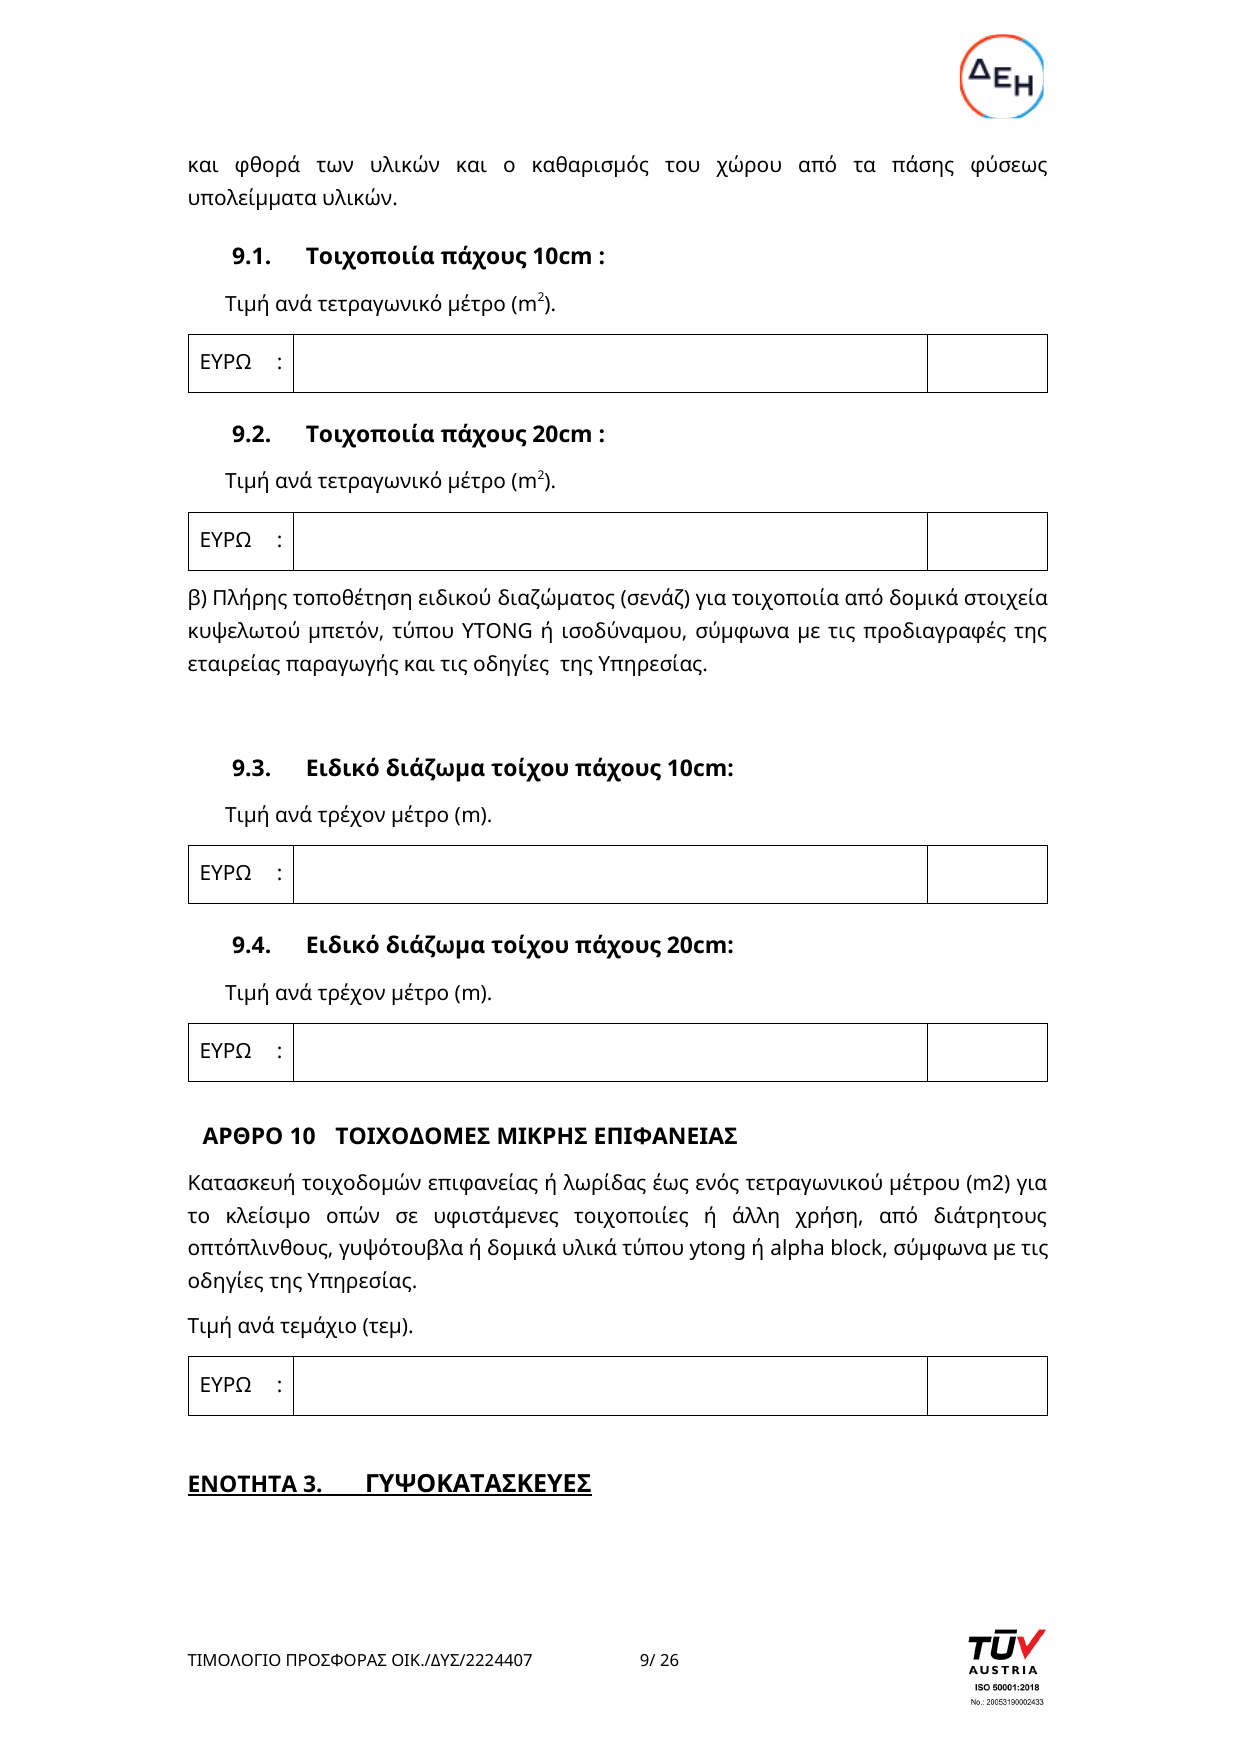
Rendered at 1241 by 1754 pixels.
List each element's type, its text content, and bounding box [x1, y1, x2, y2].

table_header : [265, 335, 293, 392]
table_header [294, 335, 927, 392]
subtitle ΤΟΙΧΟΔΟΜΕΣ ΜΙΚΡΗΣ ΕΠΙΦΑΝΕΙΑΣ [202, 1120, 1048, 1151]
table_header ΕΥΡΩ [189, 1024, 265, 1081]
subtitle Ειδικό διάζωμα τοίχου πάχους 20cm: [232, 929, 1048, 961]
table_header [928, 513, 1047, 570]
table_header [928, 1024, 1047, 1081]
table_header ΕΥΡΩ [189, 513, 265, 570]
table_header : [265, 513, 293, 570]
list Τιμή ανά τρέχον μέτρο (m). [225, 978, 1048, 1006]
picture [959, 34, 1044, 119]
table_header [928, 1357, 1047, 1414]
text Τιμή ανά τεμάχιο (τεμ). [187, 1311, 1048, 1339]
text β) Πλήρης τοποθέτηση ειδικού διαζώματος (σενάζ) για τοιχοποιία από δομικά στοιχεία κυψελωτού μπετόν, τύπου YTONG ή ισοδύναμου, σύμφωνα με τις προδιαγραφές της εταιρείας παραγωγής και τις οδηγίες της Υπηρεσίας. [187, 583, 1048, 677]
picture [965, 1628, 1049, 1706]
subtitle Τοιχοποιία πάχους 20cm : [232, 418, 1048, 449]
list Τιμή ανά τετραγωνικό μέτρο (m2). [225, 467, 1048, 495]
table_header [294, 1357, 927, 1414]
list Τιμή ανά τετραγωνικό μέτρο (m2). [225, 289, 1048, 317]
table_header : [265, 846, 293, 903]
table_header [294, 513, 927, 570]
table_header : [265, 1357, 293, 1414]
table_header [294, 1024, 927, 1081]
table_header ΕΥΡΩ [189, 335, 265, 392]
subtitle Τοιχοποιία πάχους 10cm : [232, 240, 1048, 271]
subtitle Ειδικό διάζωμα τοίχου πάχους 10cm: [232, 751, 1048, 783]
table_header [294, 846, 927, 903]
table_header ΕΥΡΩ [189, 1357, 265, 1414]
text Κατασκευή τοιχοδομών επιφανείας ή λωρίδας έως ενός τετραγωνικού μέτρου (m2) για το κλείσιμο οπών σε υφιστάμενες τοιχοποιίες ή άλλη χρήση, από διάτρητους οπτόπλινθους, γυψότουβλα ή δομικά υλικά τύπου ytong ή alpha block, σύμφωνα με τις οδηγίες της Υπηρεσίας. [187, 1168, 1048, 1294]
list Τιμή ανά τρέχον μέτρο (m). [225, 800, 1048, 828]
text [187, 150, 1048, 211]
table_header [928, 846, 1047, 903]
table_header ΕΥΡΩ [189, 846, 265, 903]
table_header [928, 335, 1047, 392]
subtitle ΓΥΨΟΚΑΤΑΣΚΕΥΕΣ [187, 1466, 1048, 1500]
table_header : [265, 1024, 293, 1081]
